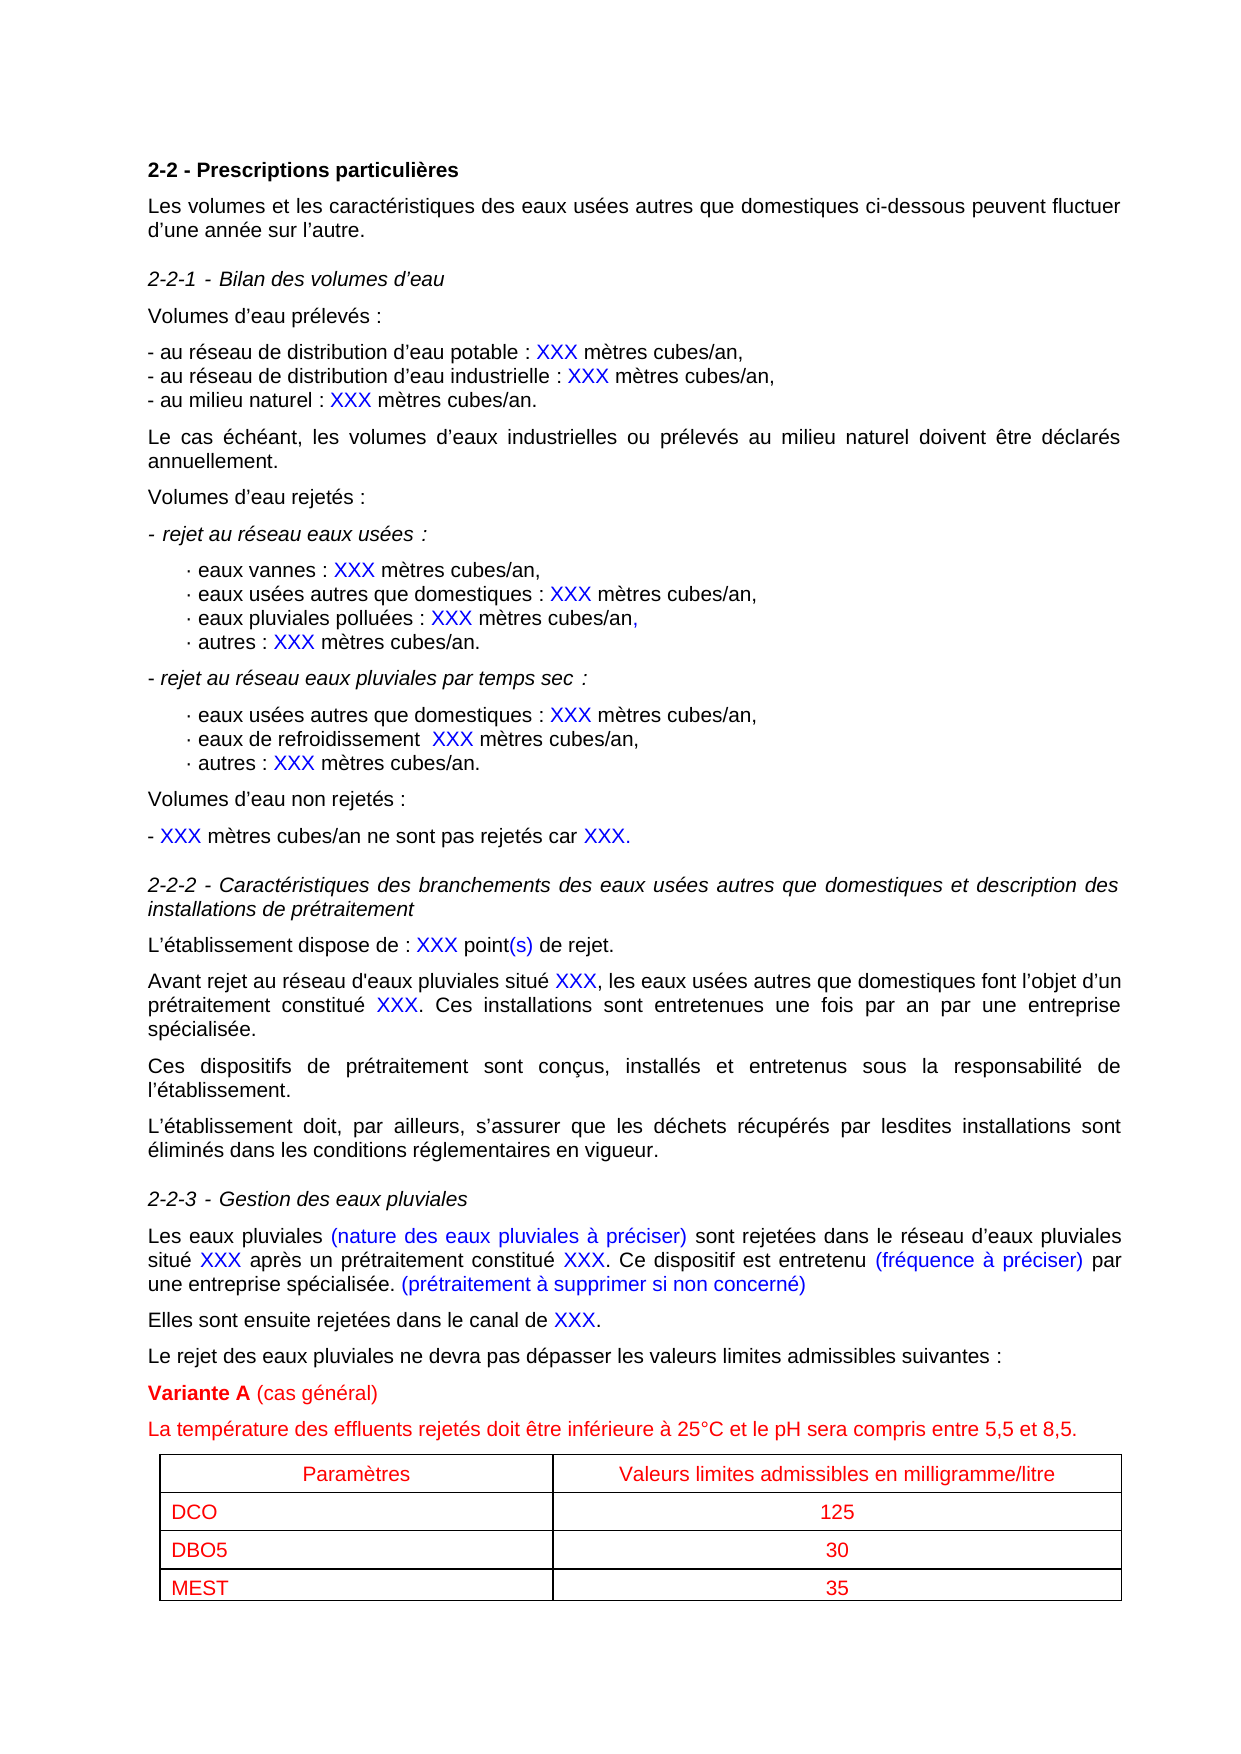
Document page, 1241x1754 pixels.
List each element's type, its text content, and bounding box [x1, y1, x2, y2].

text · eaux usées autres que domestiques : XXX mètres cubes/an, [185, 582, 1122, 606]
text - au réseau de distribution d’eau potable : XXX mètres cubes/an, [147, 340, 1122, 364]
text - rejet au réseau eaux pluviales par temps sec : [148, 666, 1122, 690]
table_cell 30 [554, 1531, 1121, 1568]
text Avant rejet au réseau d'eaux pluviales situé XXX, les eaux usées autres que domestiques font l’objet d’un prétraitement constitué XXX. Ces installations sont entretenues une fois par an par une entreprise spécialisée. [148, 969, 1122, 1041]
text Volumes d’eau prélevés : [148, 304, 1122, 328]
text - XXX mètres cubes/an ne sont pas rejetés car XXX. [147, 823, 1122, 847]
text · eaux de refroidissement XXX mètres cubes/an, [185, 727, 1122, 751]
text L’établissement dispose de : XXX point(s) de rejet. [148, 933, 1122, 957]
text 2-2-3 - Gestion des eaux pluviales [148, 1187, 1122, 1211]
text Les volumes et les caractéristiques des eaux usées autres que domestiques ci-dessous peuvent fluctuer d’une année sur l’autre. [148, 194, 1122, 242]
text 2-2 - Prescriptions particulières [148, 158, 1122, 182]
text Les eaux pluviales (nature des eaux pluviales à préciser) sont rejetées dans le réseau d’eaux pluviales situé XXX après un prétraitement constitué XXX. Ce dispositif est entretenu (fréquence à préciser) par une entreprise spécialisée. (prétraitement à supprimer si non concerné) [148, 1223, 1122, 1295]
text · eaux vannes : XXX mètres cubes/an, [185, 558, 1122, 582]
text Elles sont ensuite rejetées dans le canal de XXX. [148, 1308, 1122, 1332]
text La température des effluents rejetés doit être inférieure à 25°C et le pH sera compris entre 5,5 et 8,5. [148, 1417, 1122, 1441]
text L’établissement doit, par ailleurs, s’assurer que les déchets récupérés par lesdites installations sont éliminés dans les conditions réglementaires en vigueur. [148, 1114, 1122, 1162]
text Volumes d’eau rejetés : [148, 485, 1122, 509]
table_cell DBO5 [161, 1531, 552, 1568]
text · eaux usées autres que domestiques : XXX mètres cubes/an, [185, 703, 1122, 727]
table_cell MEST [161, 1570, 552, 1599]
text 2-2-1 - Bilan des volumes d’eau [148, 267, 1122, 291]
text - au réseau de distribution d’eau industrielle : XXX mètres cubes/an, [147, 364, 1122, 388]
text Le rejet des eaux pluviales ne devra pas dépasser les valeurs limites admissibles suivantes : [148, 1344, 1122, 1368]
table_cell 35 [554, 1570, 1121, 1599]
text Ces dispositifs de prétraitement sont conçus, installés et entretenus sous la responsabilité de l’établissement. [148, 1054, 1122, 1102]
text · autres : XXX mètres cubes/an. [185, 751, 1122, 774]
table_header Valeurs limites admissibles en milligramme/litre [554, 1455, 1121, 1492]
text Variante A (cas général) [148, 1381, 1122, 1405]
table_cell 125 [554, 1493, 1121, 1530]
text · eaux pluviales polluées : XXX mètres cubes/an, [185, 606, 1122, 630]
table_cell DCO [161, 1493, 552, 1530]
text Le cas échéant, les volumes d’eaux industrielles ou prélevés au milieu naturel doivent être déclarés annuellement. [148, 424, 1122, 472]
text - au milieu naturel : XXX mètres cubes/an. [147, 388, 1122, 412]
table_header Paramètres [161, 1455, 552, 1492]
text · autres : XXX mètres cubes/an. [185, 630, 1122, 654]
text 2-2-2 - Caractéristiques des branchements des eaux usées autres que domestiques et description des installations de prétraitement [148, 872, 1122, 920]
text Volumes d’eau non rejetés : [148, 787, 1122, 811]
text - rejet au réseau eaux usées : [148, 521, 1122, 545]
